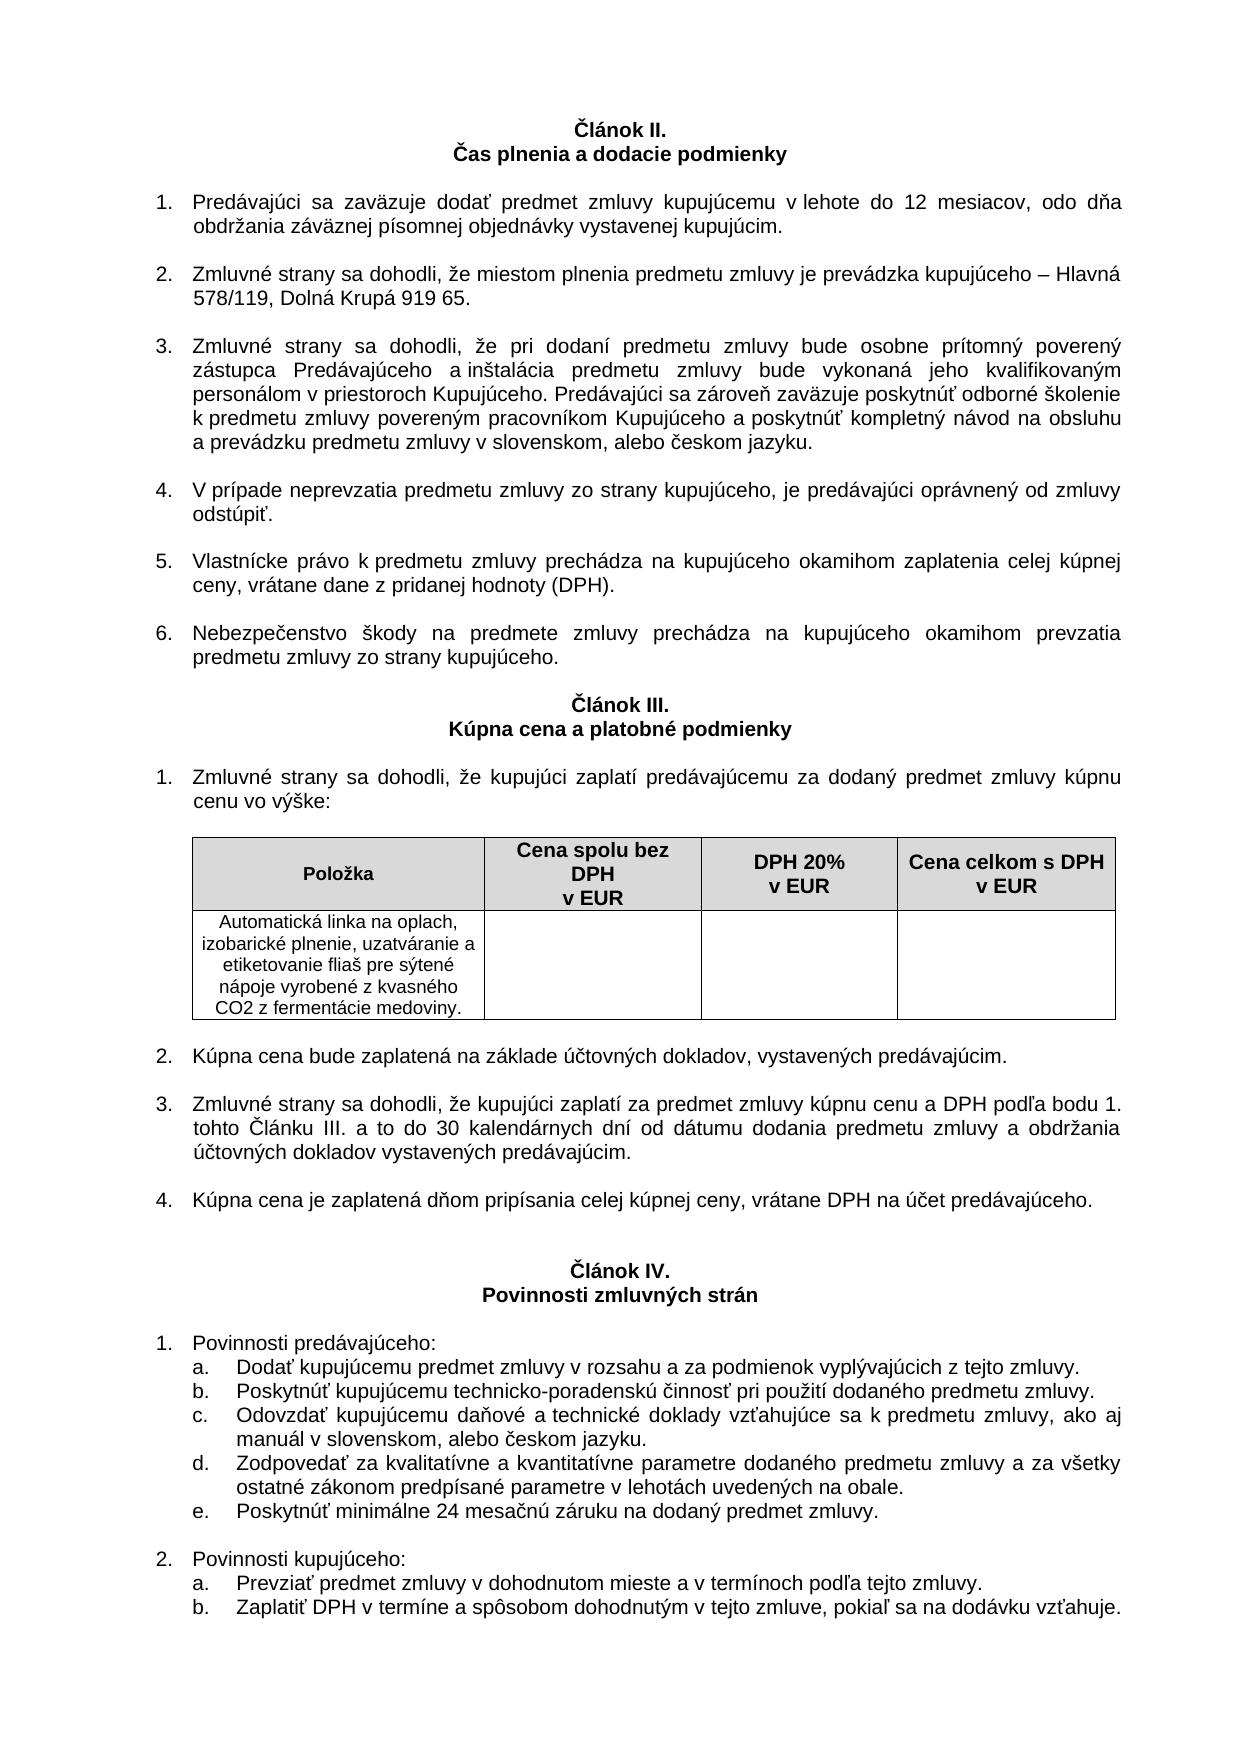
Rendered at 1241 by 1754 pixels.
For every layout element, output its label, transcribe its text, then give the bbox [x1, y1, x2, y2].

list Prevziať predmet zmluvy v dohodnutom mieste a v termínoch podľa tejto zmluvy. [192, 1571, 1122, 1595]
list Poskytnúť kupujúcemu technicko-poradenskú činnosť pri použití dodaného predmetu zmluvy. [192, 1379, 1122, 1403]
table_cell [485, 911, 701, 1019]
table_header Cena celkom s DPH v EUR [898, 838, 1115, 910]
table_header Položka [193, 838, 484, 910]
text Povinnosti zmluvných strán [118, 1283, 1122, 1307]
list Odovzdať kupujúcemu daňové a technické doklady vzťahujúce sa k predmetu zmluvy, ako aj manuál v slovenskom, alebo českom jazyku. [192, 1403, 1122, 1451]
list Poskytnúť minimálne 24 mesačnú záruku na dodaný predmet zmluvy. [192, 1499, 1122, 1523]
list Zmluvné strany sa dohodli, že pri dodaní predmetu zmluvy bude osobne prítomný poverený zástupca Predávajúceho a inštalácia predmetu zmluvy bude vykonaná jeho kvalifikovaným personálom v priestoroch Kupujúceho. Predávajúci sa zároveň zaväzuje poskytnúť odborné školenie k predmetu zmluvy povereným pracovníkom Kupujúceho a poskytnúť kompletný návod na obsluhu a prevádzku predmetu zmluvy v slovenskom, alebo českom jazyku. [155, 334, 1122, 453]
list V prípade neprevzatia predmetu zmluvy zo strany kupujúceho, je predávajúci oprávnený od zmluvy odstúpiť. [155, 477, 1122, 525]
table_header DPH 20% v EUR [702, 838, 897, 910]
list Zmluvné strany sa dohodli, že miestom plnenia predmetu zmluvy je prevádzka kupujúceho – Hlavná 578/119, Dolná Krupá 919 65. [156, 262, 1122, 310]
text Článok III. [118, 693, 1122, 717]
list Povinnosti predávajúceho: [156, 1331, 1122, 1355]
list Zmluvné strany sa dohodli, že kupujúci zaplatí predávajúcemu za dodaný predmet zmluvy kúpnu cenu vo výške: [156, 765, 1122, 813]
text Čas plnenia a dodacie podmienky [118, 142, 1122, 166]
list Nebezpečenstvo škody na predmete zmluvy prechádza na kupujúceho okamihom prevzatia predmetu zmluvy zo strany kupujúceho. [155, 621, 1122, 669]
table_cell [898, 911, 1115, 1019]
table_header Cena spolu bez DPH v EUR [485, 838, 701, 910]
table_cell [702, 911, 897, 1019]
table_cell Automatická linka na oplach, izobarické plnenie, uzatváranie a etiketovanie fliaš pre sýtené nápoje vyrobené z kvasného CO2 z fermentácie medoviny. [193, 911, 484, 1019]
list Kúpna cena je zaplatená dňom pripísania celej kúpnej ceny, vrátane DPH na účet predávajúceho. [156, 1187, 1122, 1211]
list Predávajúci sa zaväzuje dodať predmet zmluvy kupujúcemu v lehote do 12 mesiacov, odo dňa obdržania záväznej písomnej objednávky vystavenej kupujúcim. [156, 190, 1122, 238]
list Vlastnícke právo k predmetu zmluvy prechádza na kupujúceho okamihom zaplatenia celej kúpnej ceny, vrátane dane z pridanej hodnoty (DPH). [155, 549, 1122, 597]
list Povinnosti kupujúceho: [156, 1547, 1122, 1571]
list Zodpovedať za kvalitatívne a kvantitatívne parametre dodaného predmetu zmluvy a za všetky ostatné zákonom predpísané parametre v lehotách uvedených na obale. [192, 1451, 1122, 1499]
text Článok IV. [118, 1259, 1122, 1283]
list Kúpna cena bude zaplatená na základe účtovných dokladov, vystavených predávajúcim. [156, 1044, 1122, 1068]
list Zmluvné strany sa dohodli, že kupujúci zaplatí za predmet zmluvy kúpnu cenu a DPH podľa bodu 1. tohto Článku III. a to do 30 kalendárnych dní od dátumu dodania predmetu zmluvy a obdržania účtovných dokladov vystavených predávajúcim. [156, 1092, 1122, 1163]
text Článok II. [118, 118, 1122, 142]
text Kúpna cena a platobné podmienky [118, 717, 1122, 741]
list Zaplatiť DPH v termíne a spôsobom dohodnutým v tejto zmluve, pokiaľ sa na dodávku vzťahuje. [192, 1595, 1122, 1619]
list Dodať kupujúcemu predmet zmluvy v rozsahu a za podmienok vyplývajúcich z tejto zmluvy. [192, 1355, 1122, 1379]
